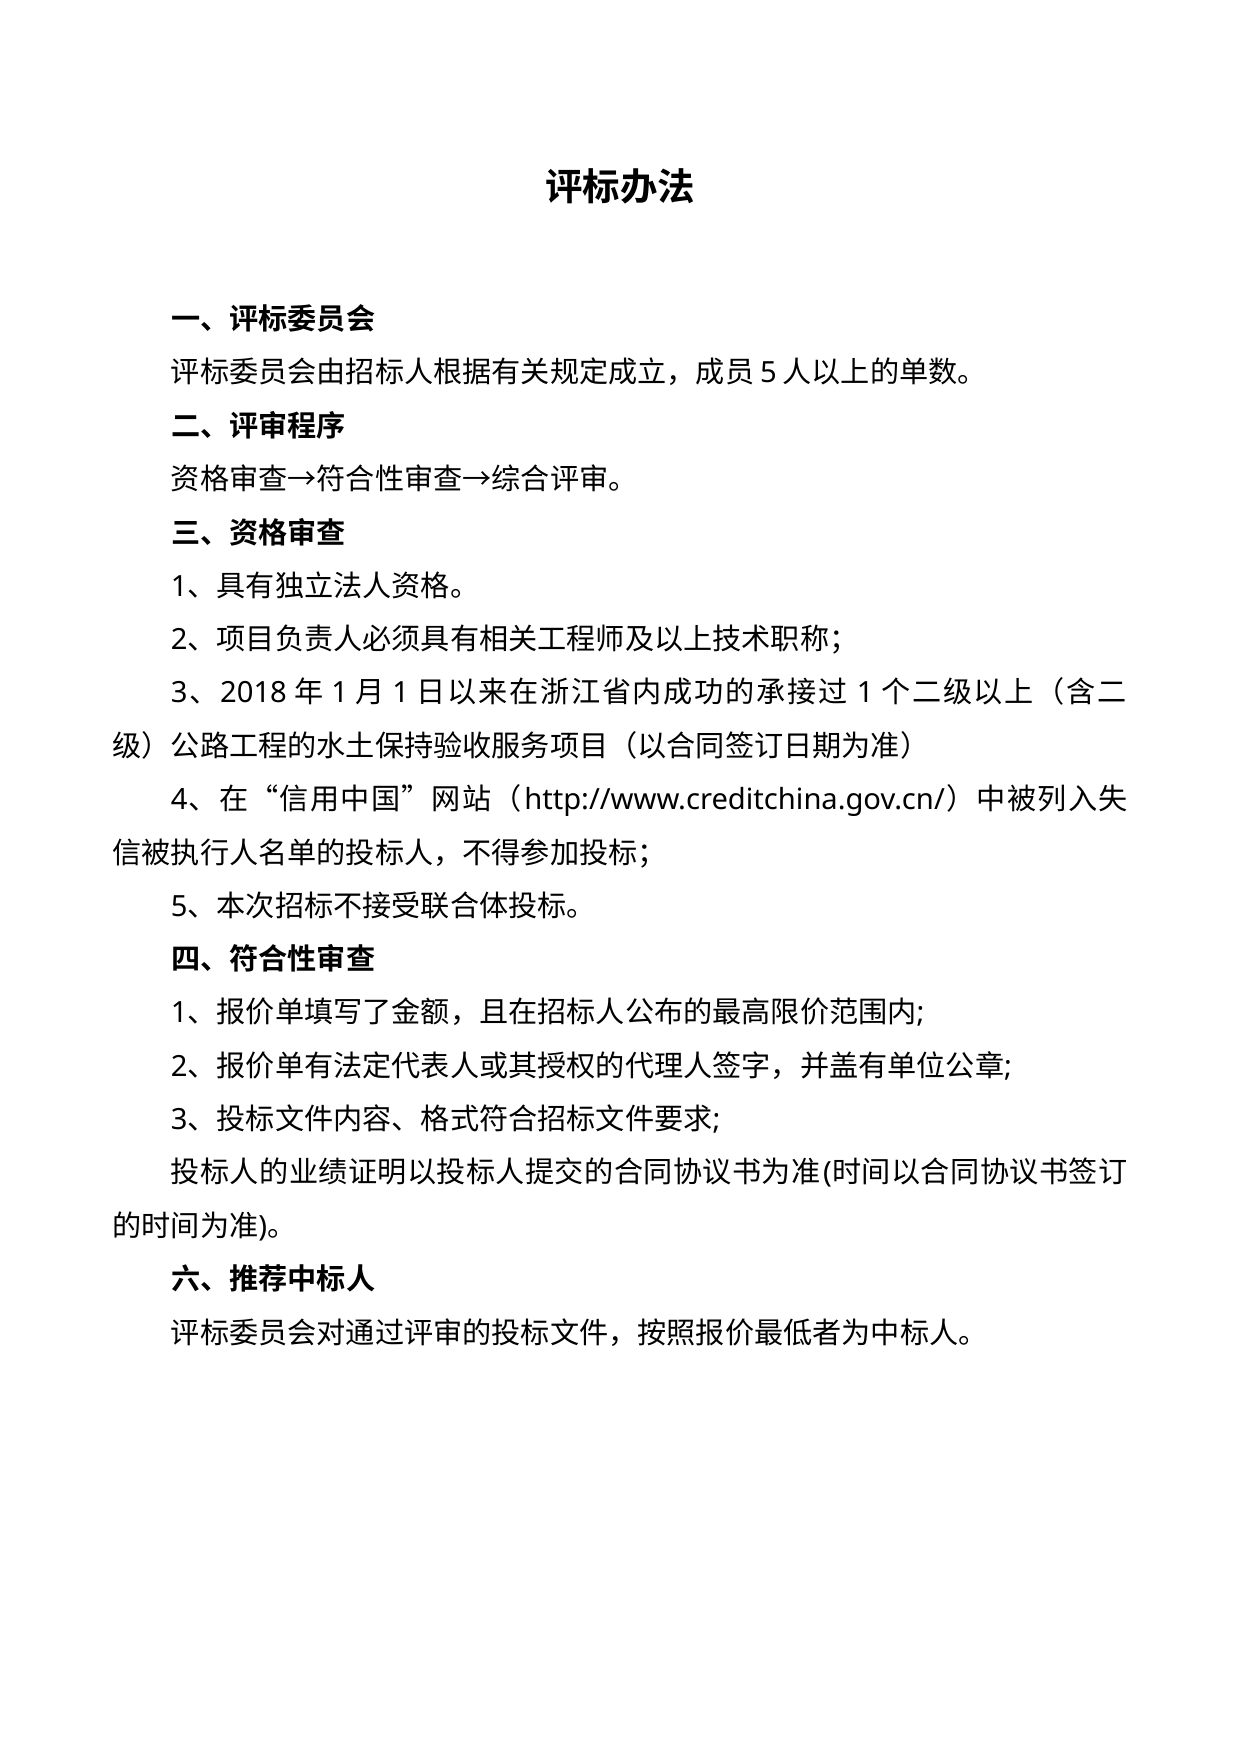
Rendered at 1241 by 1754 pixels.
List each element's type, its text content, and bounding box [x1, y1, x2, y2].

text 投标人的业绩证明以投标人提交的合同协议书为准(时间以合同协议书签订的时间为准)。 [112, 1144, 1128, 1250]
text 二、评审程序 [112, 397, 1128, 450]
text 1、具有独立法人资格。 [112, 557, 1128, 610]
text 四、符合性审查 [112, 930, 1128, 984]
text 评标委员会由招标人根据有关规定成立，成员5人以上的单数。 [112, 344, 1128, 397]
text 三、资格审查 [112, 504, 1128, 557]
text 评标办法 [112, 130, 1128, 237]
text 一、评标委员会 [112, 290, 1128, 344]
text 2、项目负责人必须具有相关工程师及以上技术职称； [112, 610, 1128, 664]
text 5、本次招标不接受联合体投标。 [112, 877, 1128, 930]
text 3、2018年1月1日以来在浙江省内成功的承接过1个二级以上（含二级）公路工程的水土保持验收服务项目（以合同签订日期为准） [112, 664, 1128, 770]
text 4、在“信用中国”网站（http://www.creditchina.gov.cn/）中被列入失信被执行人名单的投标人，不得参加投标； [112, 770, 1128, 877]
text 评标委员会对通过评审的投标文件，按照报价最低者为中标人。 [112, 1304, 1128, 1357]
text 2、报价单有法定代表人或其授权的代理人签字，并盖有单位公章; [112, 1037, 1128, 1090]
text 六、推荐中标人 [112, 1250, 1128, 1304]
text 资格审查→符合性审查→综合评审。 [112, 450, 1128, 504]
text 3、投标文件内容、格式符合招标文件要求; [112, 1090, 1128, 1144]
text 1、报价单填写了金额，且在招标人公布的最高限价范围内; [112, 984, 1128, 1037]
